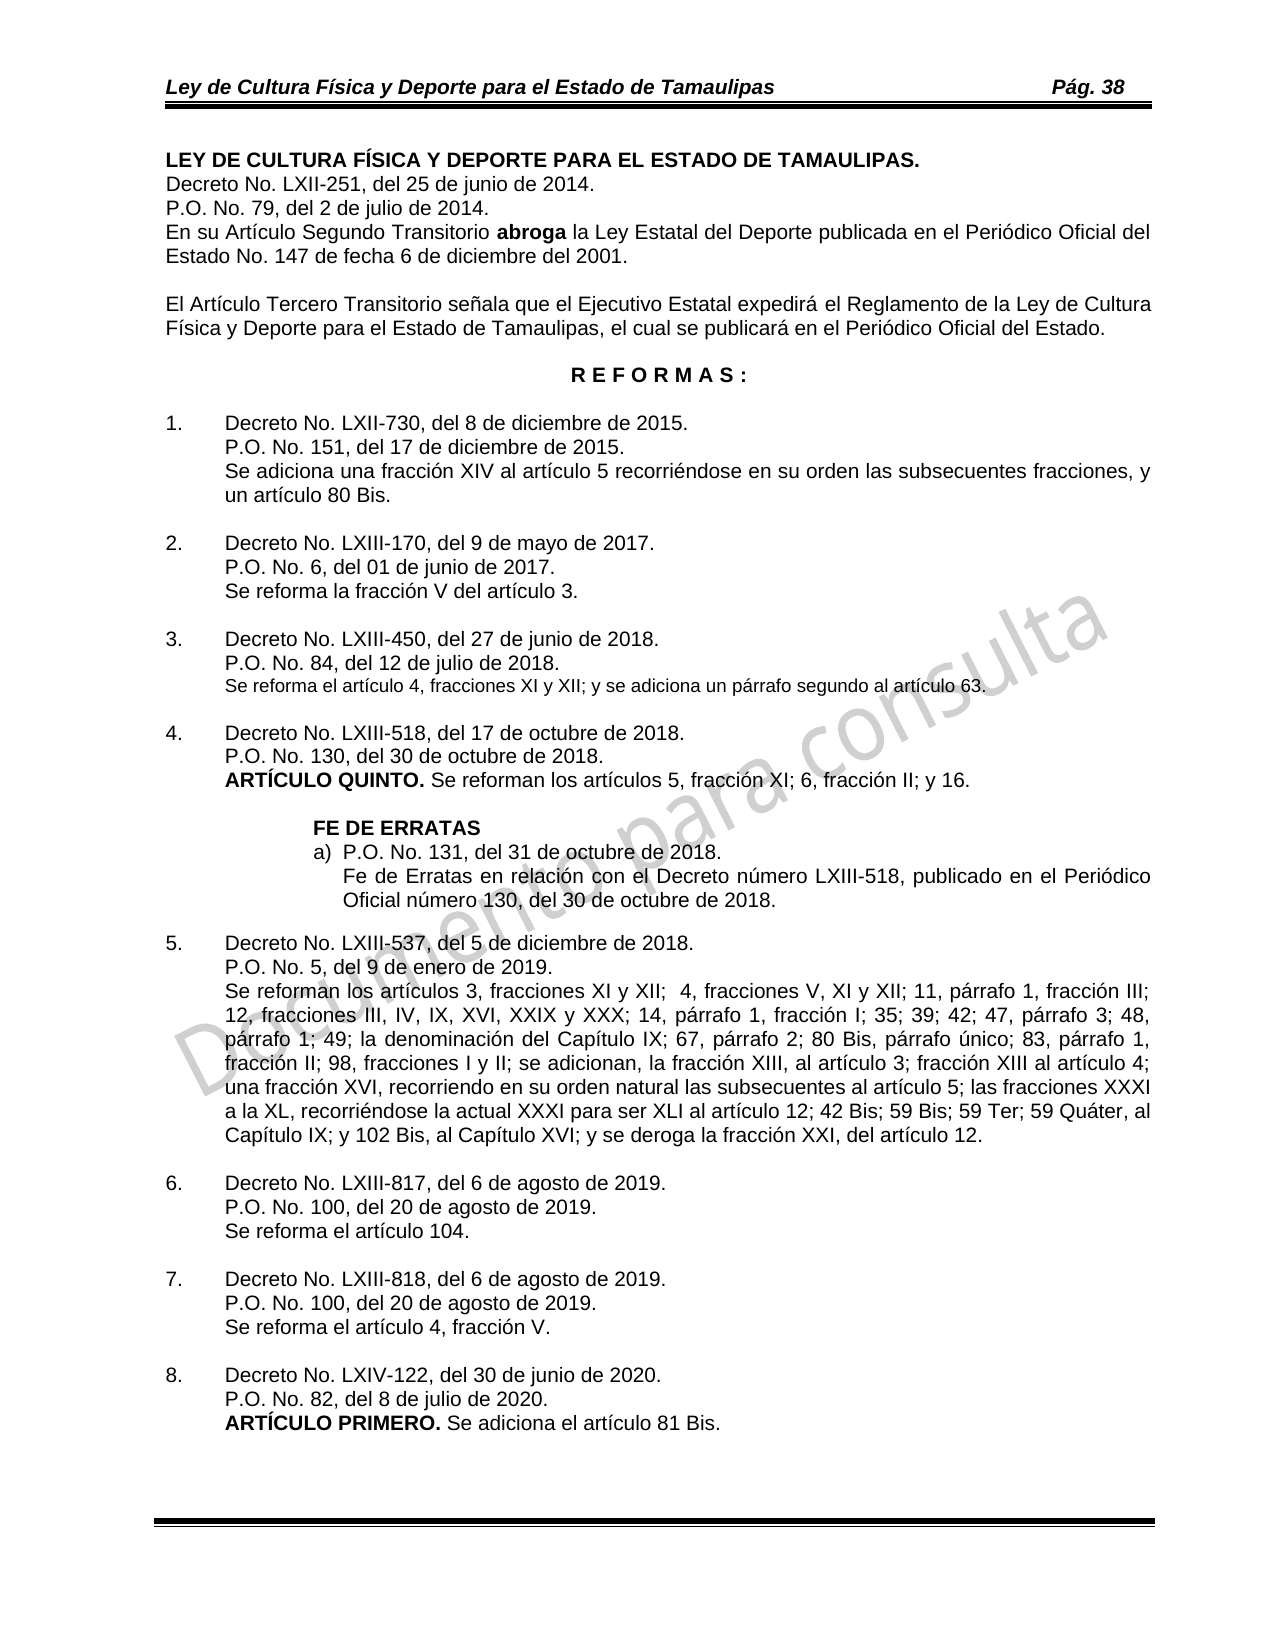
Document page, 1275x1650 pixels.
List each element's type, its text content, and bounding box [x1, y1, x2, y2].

list P.O. No. 131, del 31 de octubre de 2018. [313, 840, 1152, 864]
list Decreto No. LXII-251, del 25 de junio de 2014. [165, 172, 1152, 196]
text LEY DE CULTURA FÍSICA Y DEPORTE PARA EL ESTADO DE TAMAULIPAS. [165, 148, 1152, 172]
text En su Artículo Segundo Transitorio abroga la Ley Estatal del Deporte publicada en el Periódico Oficial del Estado No. 147 de fecha 6 de diciembre del 2001. [165, 219, 1152, 267]
list Decreto No. LXIII-518, del 17 de octubre de 2018. [165, 720, 1152, 744]
list Decreto No. LXIII-170, del 9 de mayo de 2017. [165, 531, 1152, 555]
text P.O. No. 82, del 8 de julio de 2020. [224, 1386, 1152, 1410]
text Se adiciona una fracción XIV al artículo 5 recorriéndose en su orden las subsecuentes fracciones, y un artículo 80 Bis. [224, 459, 1152, 507]
text ARTÍCULO PRIMERO. Se adiciona el artículo 81 Bis. [224, 1410, 1152, 1434]
text P.O. No. 5, del 9 de enero de 2019. [224, 955, 1152, 979]
list Decreto No. LXIII-537, del 5 de diciembre de 2018. [165, 931, 1152, 955]
list ARTÍCULO QUINTO. Se reforman los artículos 5, fracción XI; 6, fracción II; y 16. [224, 768, 1152, 792]
list Decreto No. LXIII-450, del 27 de junio de 2018. [165, 627, 1152, 651]
text P.O. No. 151, del 17 de diciembre de 2015. [224, 435, 1152, 459]
text Se reforma la fracción V del artículo 3. [224, 579, 1152, 603]
text P.O. No. 6, del 01 de junio de 2017. [224, 555, 1152, 579]
list Decreto No. LXIII-817, del 6 de agosto de 2019. [165, 1171, 1152, 1195]
text Se reforma el artículo 4, fracción V. [224, 1314, 1152, 1338]
text Se reforma el artículo 4, fracciones XI y XII; y se adiciona un párrafo segundo al artículo 63. [224, 675, 1152, 696]
text REFORMAS: [165, 363, 1152, 387]
text P.O. No. 84, del 12 de julio de 2018. [224, 651, 1152, 675]
list Decreto No. LXIV-122, del 30 de junio de 2020. [165, 1362, 1152, 1386]
text Se reforman los artículos 3, fracciones XI y XII; 4, fracciones V, XI y XII; 11, párrafo 1, fracción III; 12, fracciones III, IV, IX, XVI, XXIX y XXX; 14, párrafo 1, fracción I; 35; 39; 42; 47, párrafo 3; 48, párrafo 1; 49; la denominación del Capítulo IX; 67, párrafo 2; 80 Bis, párrafo único; 83, párrafo 1, fracción II; 98, fracciones I y II; se adicionan, la fracción XIII, al artículo 3; fracción XIII al artículo 4; una fracción XVI, recorriendo en su orden natural las subsecuentes al artículo 5; las fracciones XXXI a la XL, recorriéndose la actual XXXI para ser XLI al artículo 12; 42 Bis; 59 Bis; 59 Ter; 59 Quáter, al Capítulo IX; y 102 Bis, al Capítulo XVI; y se deroga la fracción XXI, del artículo 12. [224, 979, 1152, 1147]
text P.O. No. 100, del 20 de agosto de 2019. [224, 1195, 1152, 1219]
text FE DE ERRATAS [239, 816, 1152, 840]
text El Artículo Tercero Transitorio señala que el Ejecutivo Estatal expedirá el Reglamento de la Ley de Cultura Física y Deporte para el Estado de Tamaulipas, el cual se publicará en el Periódico Oficial del Estado. [165, 291, 1152, 339]
text Se reforma el artículo 104. [224, 1219, 1152, 1243]
list Decreto No. LXII-730, del 8 de diciembre de 2015. [165, 411, 1152, 435]
text P.O. No. 100, del 20 de agosto de 2019. [224, 1291, 1152, 1314]
text Fe de Erratas en relación con el Decreto número LXIII-518, publicado en el Periódico Oficial número 130, del 30 de octubre de 2018. [343, 864, 1152, 912]
list P.O. No. 79, del 2 de julio de 2014. [165, 196, 1152, 219]
list Decreto No. LXIII-818, del 6 de agosto de 2019. [165, 1267, 1152, 1291]
text P.O. No. 130, del 30 de octubre de 2018. [224, 744, 1152, 768]
